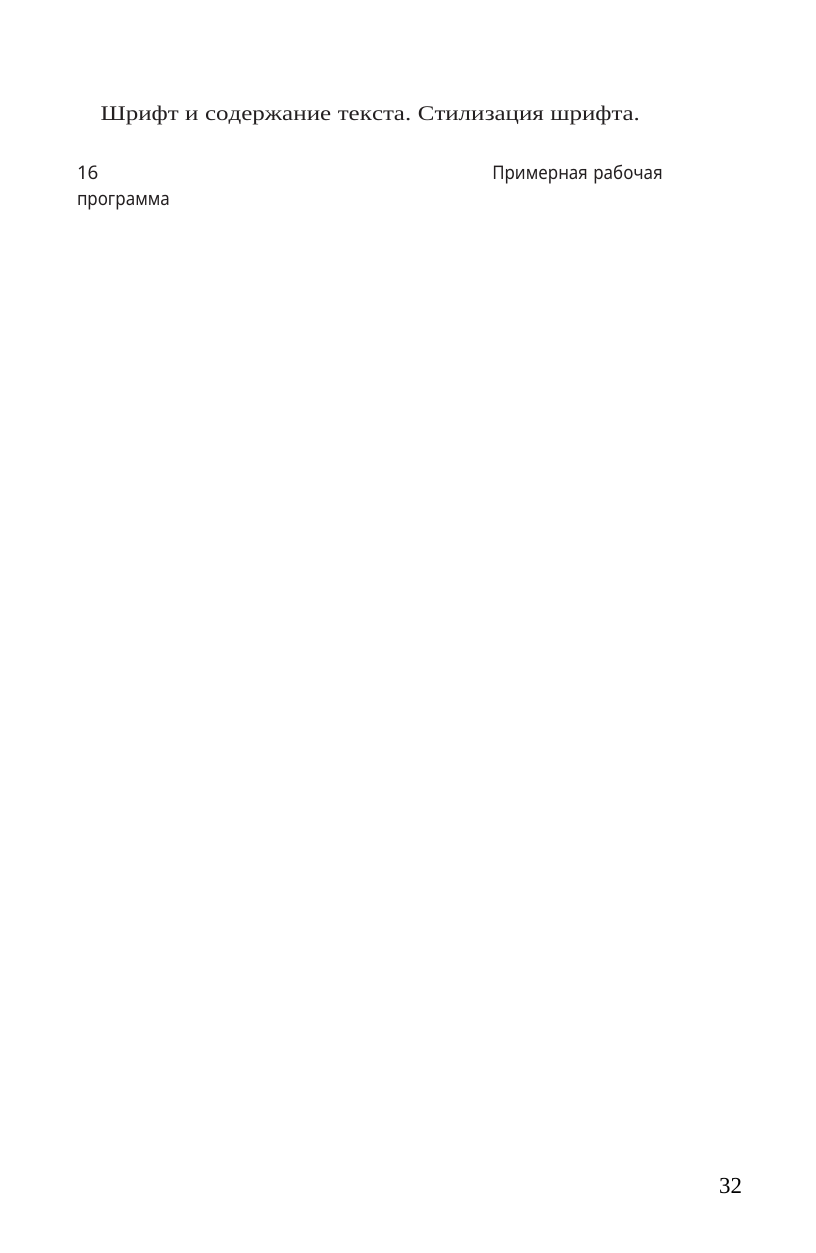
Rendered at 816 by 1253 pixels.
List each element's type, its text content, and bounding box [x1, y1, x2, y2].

text 16 Примерная рабочая программа [77, 159, 751, 211]
text Шрифт и содержание текста. Стилизация шрифта. [100, 101, 751, 125]
